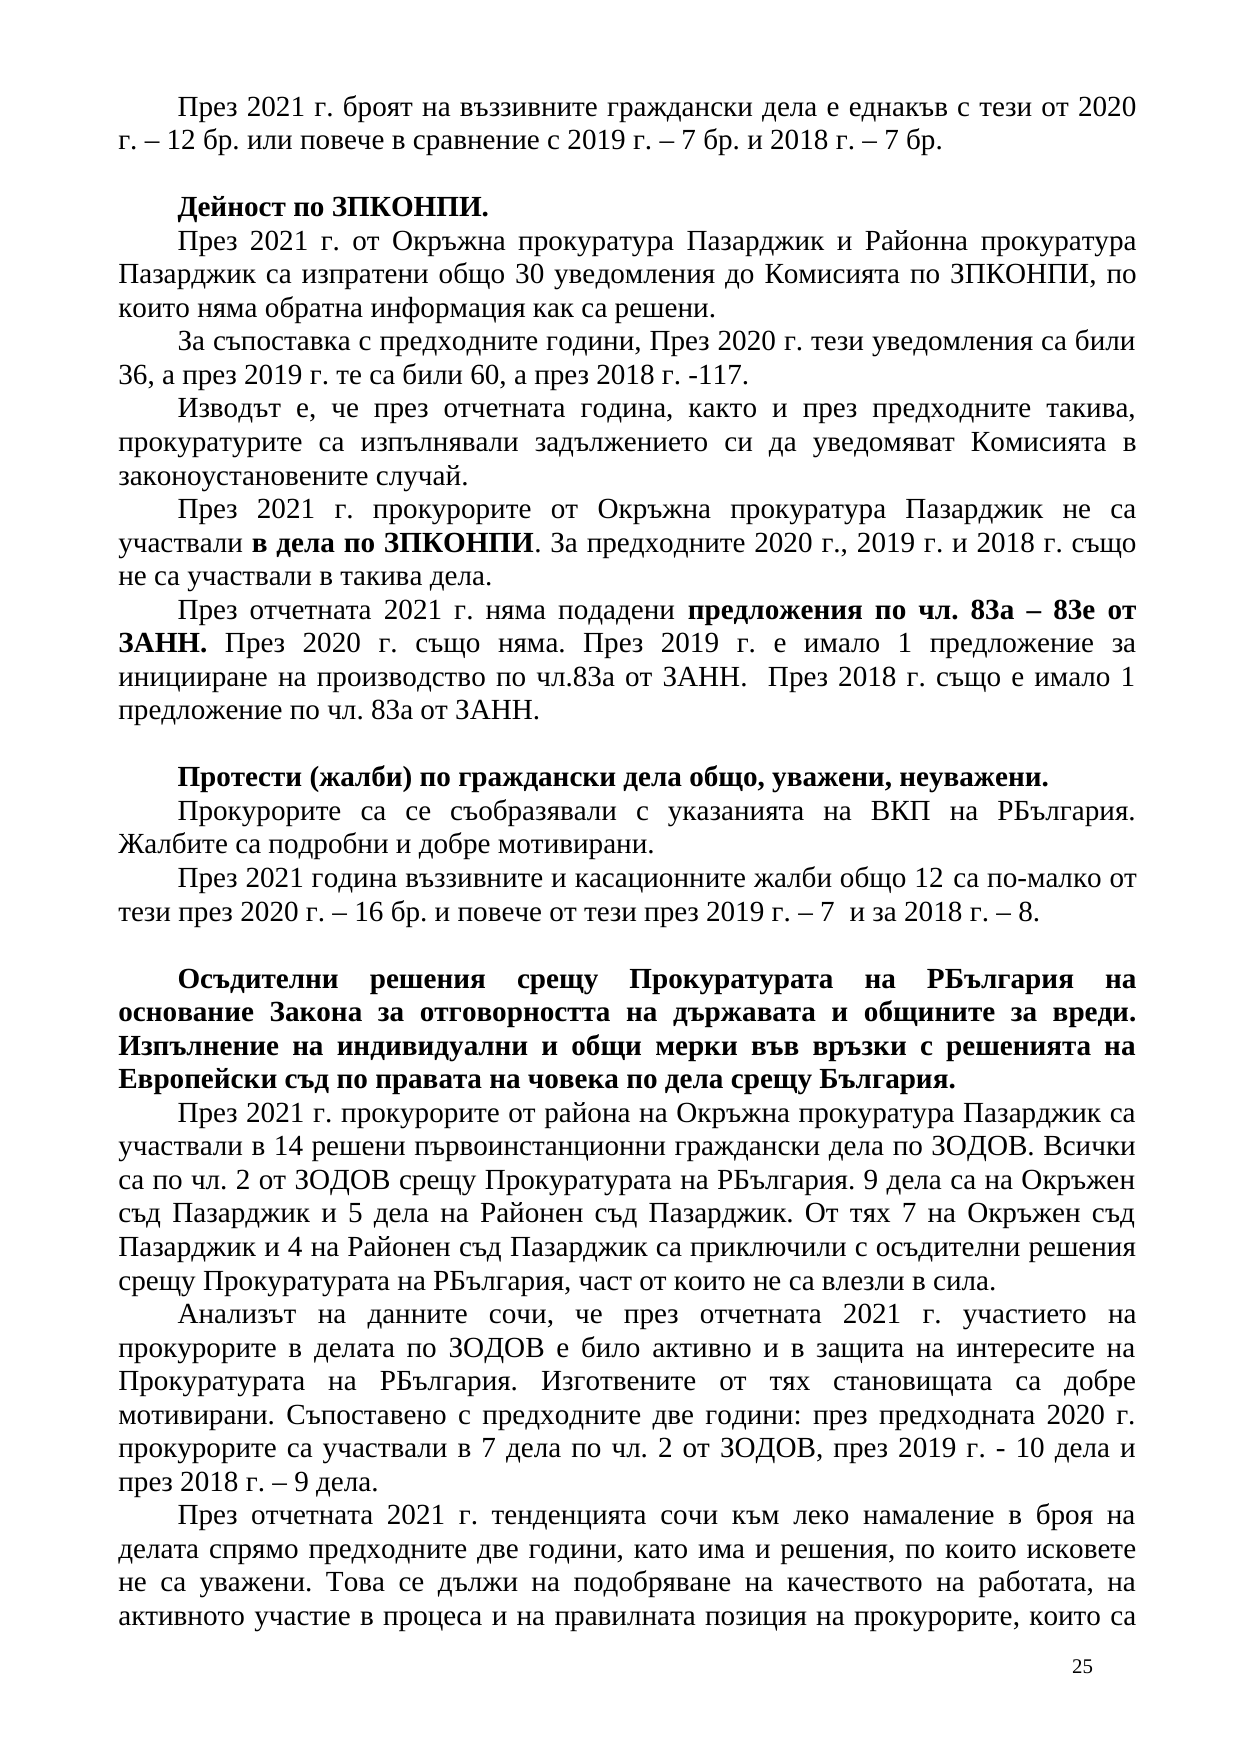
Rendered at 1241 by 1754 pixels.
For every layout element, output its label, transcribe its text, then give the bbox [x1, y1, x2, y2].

text През 2021 г. броят на въззивните граждански дела е еднакъв с тези от 2020 г. – 12 бр. или повече в сравнение с 2019 г. – 7 бр. и 2018 г. – 7 бр. [118, 89, 1137, 156]
text Прокурорите са се съобразявали с указанията на ВКП на РБългария. Жалбите са подробни и добре мотивирани. [118, 793, 1137, 860]
text През 2021 г. прокурорите от Окръжна прокуратура Пазарджик не са участвали в дела по ЗПКОНПИ. За предходните 2020 г., 2019 г. и 2018 г. също не са участвали в такива дела. [118, 491, 1137, 592]
text Протести (жалби) по граждански дела общо, уважени, неуважени. [118, 759, 1137, 793]
text За съпоставка с предходните години, През 2020 г. тези уведомления са били 36, а през 2019 г. те са били 60, а през 2018 г. -117. [118, 323, 1137, 391]
text Осъдителни решения срещу Прокуратурата на РБългария на основание Закона за отговорността на държавата и общините за вреди. Изпълнение на индивидуални и общи мерки във връзки с решенията на Европейски съд по правата на човека по дела срещу България. [118, 961, 1137, 1095]
text Анализът на данните сочи, че през отчетната 2021 г. участието на прокурорите в делата по ЗОДОВ е било активно и в защита на интересите на Прокуратурата на РБългария. Изготвените от тях становищата са добре мотивирани. Съпоставено с предходните две години: през предходната 2020 г. прокурорите са участвали в 7 дела по чл. 2 от ЗОДОВ, през 2019 г. - 10 дела и през 2018 г. – 9 дела. [118, 1296, 1137, 1497]
text Изводът е, че през отчетната година, както и през предходните такива, прокуратурите са изпълнявали задължението си да уведомяват Комисията в законоустановените случай. [118, 391, 1137, 491]
text През 2021 г. прокурорите от района на Окръжна прокуратура Пазарджик са участвали в 14 решени първоинстанционни граждански дела по ЗОДОВ. Всички са по чл. 2 от ЗОДОВ срещу Прокуратурата на РБългария. 9 дела са на Окръжен съд Пазарджик и 5 дела на Районен съд Пазарджик. От тях 7 на Окръжен съд Пазарджик и 4 на Районен съд Пазарджик са приключили с осъдителни решения срещу Прокуратурата на РБългария, част от които не са влезли в сила. [118, 1095, 1137, 1296]
text През 2021 година въззивните и касационните жалби общо 12 са по-малко от тези през 2020 г. – 16 бр. и повече от тези през 2019 г. – 7 и за 2018 г. – 8. [118, 860, 1137, 927]
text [118, 1497, 1137, 1632]
text През отчетната 2021 г. няма подадени предложения по чл. 83а – 83е от ЗАНН. През 2020 г. също няма. През 2019 г. е имало 1 предложение за иницииране на производство по чл.83а от ЗАНН. През 2018 г. също е имало 1 предложение по чл. 83а от ЗАНН. [118, 592, 1137, 726]
text Дейност по ЗПКОНПИ. [118, 189, 1137, 223]
text През 2021 г. от Окръжна прокуратура Пазарджик и Районна прокуратура Пазарджик са изпратени общо 30 уведомления до Комисията по ЗПКОНПИ, по които няма обратна информация как са решени. [118, 223, 1137, 323]
